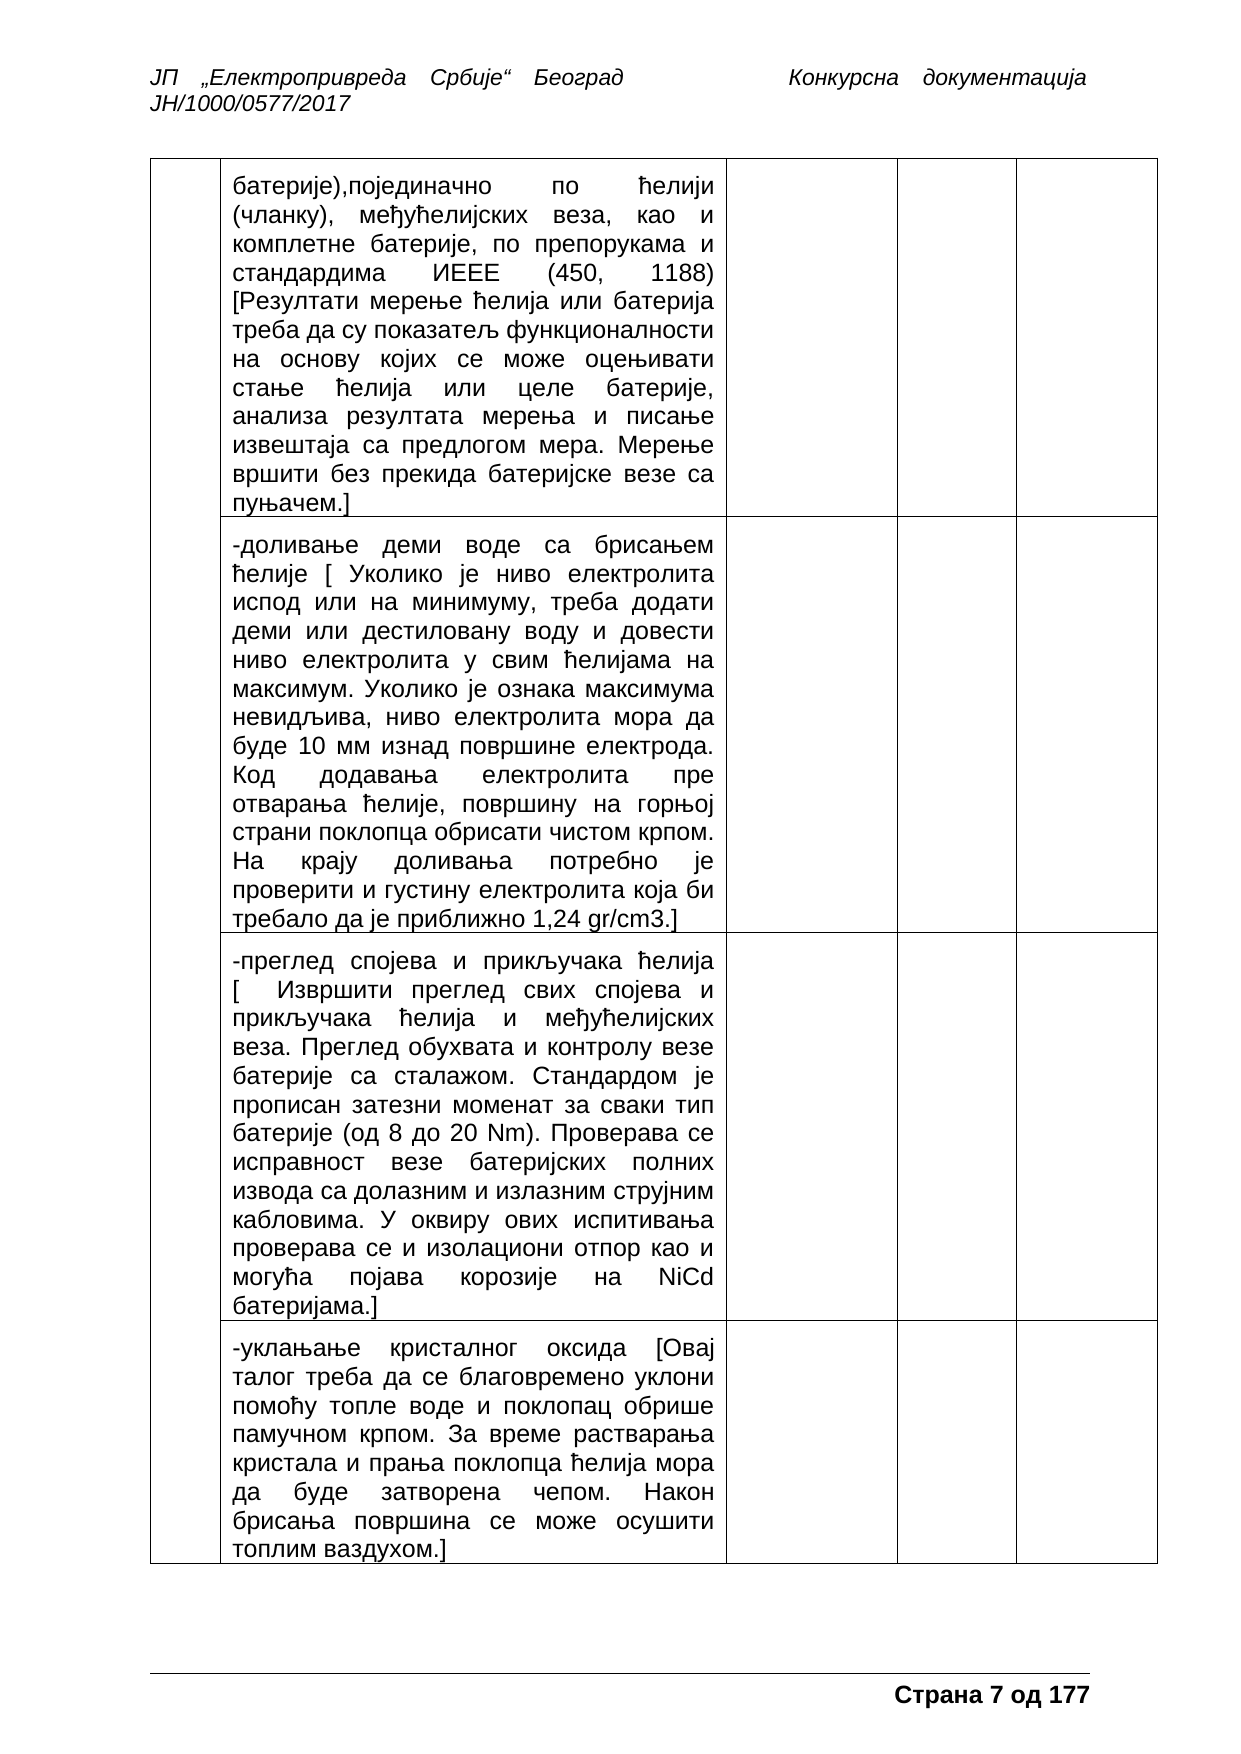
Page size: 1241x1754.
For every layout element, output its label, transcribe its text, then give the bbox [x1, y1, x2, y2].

table_cell [898, 517, 1016, 932]
table_cell [898, 159, 1016, 516]
table_cell [727, 159, 897, 516]
table_cell -преглед спојева и прикључака ћелија [ Извршити преглед свих спојева и прикључака ћелија и међућелијских веза. Преглед обухвата и контролу везе батерије са сталажом. Стандардом је прописан затезни моменат за сваки тип батерије (од 8 до 20 Nm). Проверава се исправност везе батеријских полних извода са долазним и излазним струјним кабловима. У оквиру ових испитивања проверава се и изолациони отпор као и могућа појава корозије на NiCd батеријама.] [221, 933, 726, 1319]
table_cell [1017, 159, 1157, 516]
table_cell [727, 1321, 897, 1563]
table_cell -уклањање кристалног оксида [Овај талог треба да се благовремено уклони помоћу топле воде и поклопац обрише памучном крпом. За време растварања кристала и прања поклопца ћелија мора да буде затворена чепом. Након брисања површина се може осушити топлим ваздухом.] [221, 1321, 726, 1563]
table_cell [221, 159, 726, 516]
table_cell [1017, 933, 1157, 1319]
table_cell [1017, 517, 1157, 932]
table_cell [898, 933, 1016, 1319]
table_cell [1017, 1321, 1157, 1563]
table_cell [727, 517, 897, 932]
table_cell [898, 1321, 1016, 1563]
table_cell -доливање деми воде са брисањем ћелије [ Уколико је ниво електролита испод или на минимуму, треба додати деми или дестиловану воду и довести ниво електролита у свим ћелијама на максимум. Уколико је ознака максимума невидљива, ниво електролита мора да буде 10 мм изнад површине електрода. Код додавања електролита пре отварања ћелије, површину на горњој страни поклопца обрисати чистом крпом. На крају доливања потребно је проверити и густину електролита која би требало да је приближно 1,24 gr/cm3.] [221, 517, 726, 932]
table_cell [727, 933, 897, 1319]
